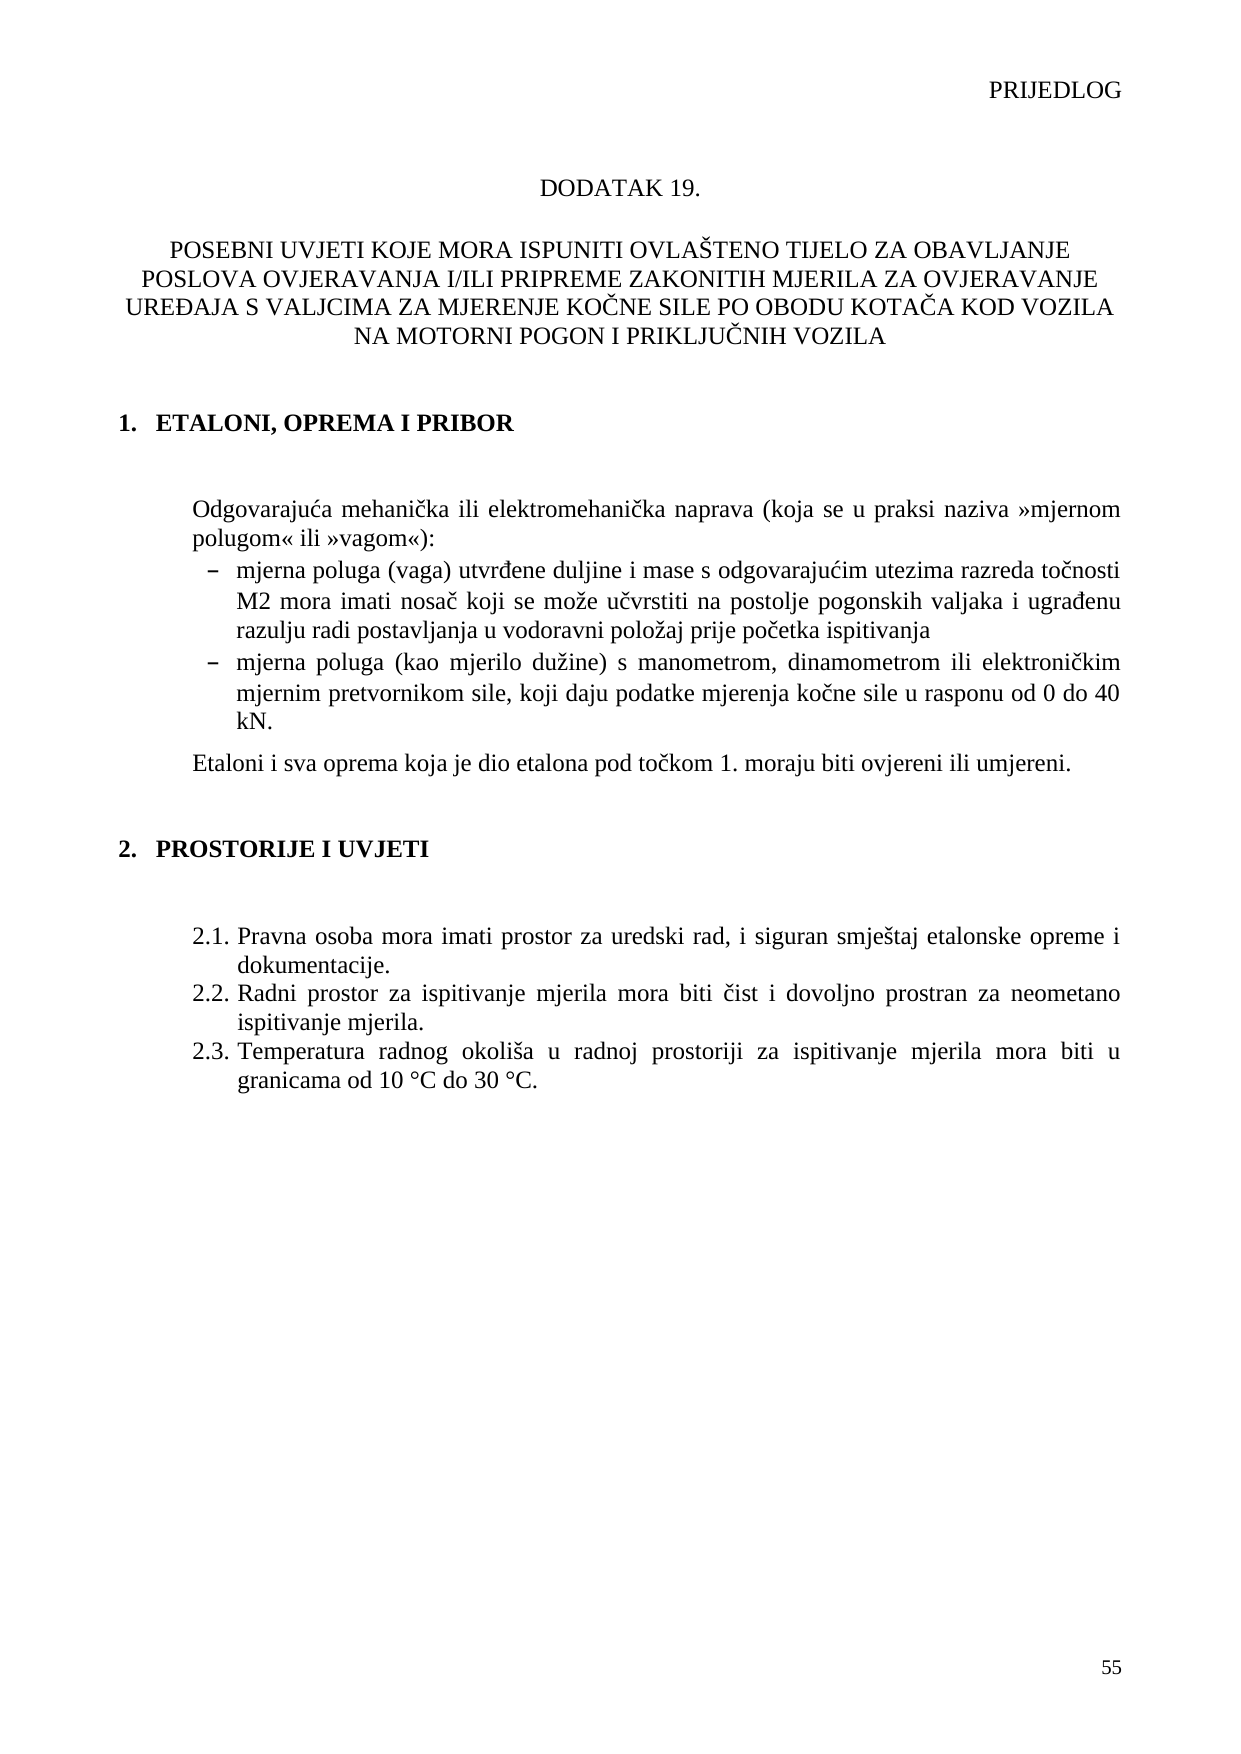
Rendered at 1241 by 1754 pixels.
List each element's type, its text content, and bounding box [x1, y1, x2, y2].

subtitle POSEBNI UVJETI KOJE MORA ISPUNITI OVLAŠTENO TIJELO ZA OBAVLJANJE POSLOVA OVJERAVANJA I/ILI PRIPREME ZAKONITIH MJERILA ZA OVJERAVANJE UREĐAJA S VALJCIMA ZA MJERENJE KOČNE SILE PO OBODU KOTAČA KOD VOZILA NA MOTORNI POGON I PRIKLJUČNIH VOZILA [118, 235, 1122, 350]
list Radni prostor za ispitivanje mjerila mora biti čist i dovoljno prostran za neometano ispitivanje mjerila. [192, 978, 1122, 1036]
text Etaloni i sva oprema koja je dio etalona pod točkom 1. moraju biti ovjereni ili umjereni. [192, 748, 1122, 776]
subtitle ETALONI, OPREMA I PRIBOR [118, 408, 1122, 437]
list mjerna poluga (vaga) utvrđene duljine i mase s odgovarajućim utezima razreda točnosti M2 mora imati nosač koji se može učvrstiti na postolje pogonskih valjaka i ugrađenu razulju radi postavljanja u vodoravni položaj prije početka ispitivanja [207, 552, 1122, 644]
list mjerna poluga (kao mjerilo dužine) s manometrom, dinamometrom ili elektroničkim mjernim pretvornikom sile, koji daju podatke mjerenja kočne sile u rasponu od 0 do 40 kN. [207, 644, 1122, 735]
subtitle PROSTORIJE I UVJETI [118, 834, 1122, 863]
list Temperatura radnog okoliša u radnoj prostoriji za ispitivanje mjerila mora biti u granicama od 10 °C do 30 °C. [192, 1036, 1122, 1093]
text Odgovarajuća mehanička ili elektromehanička naprava (koja se u praksi naziva »mjernom polugom« ili »vagom«): [192, 494, 1122, 552]
subtitle DODATAK 19. [118, 173, 1122, 202]
list Pravna osoba mora imati prostor za uredski rad, i siguran smještaj etalonske opreme i dokumentacije. [192, 921, 1122, 978]
